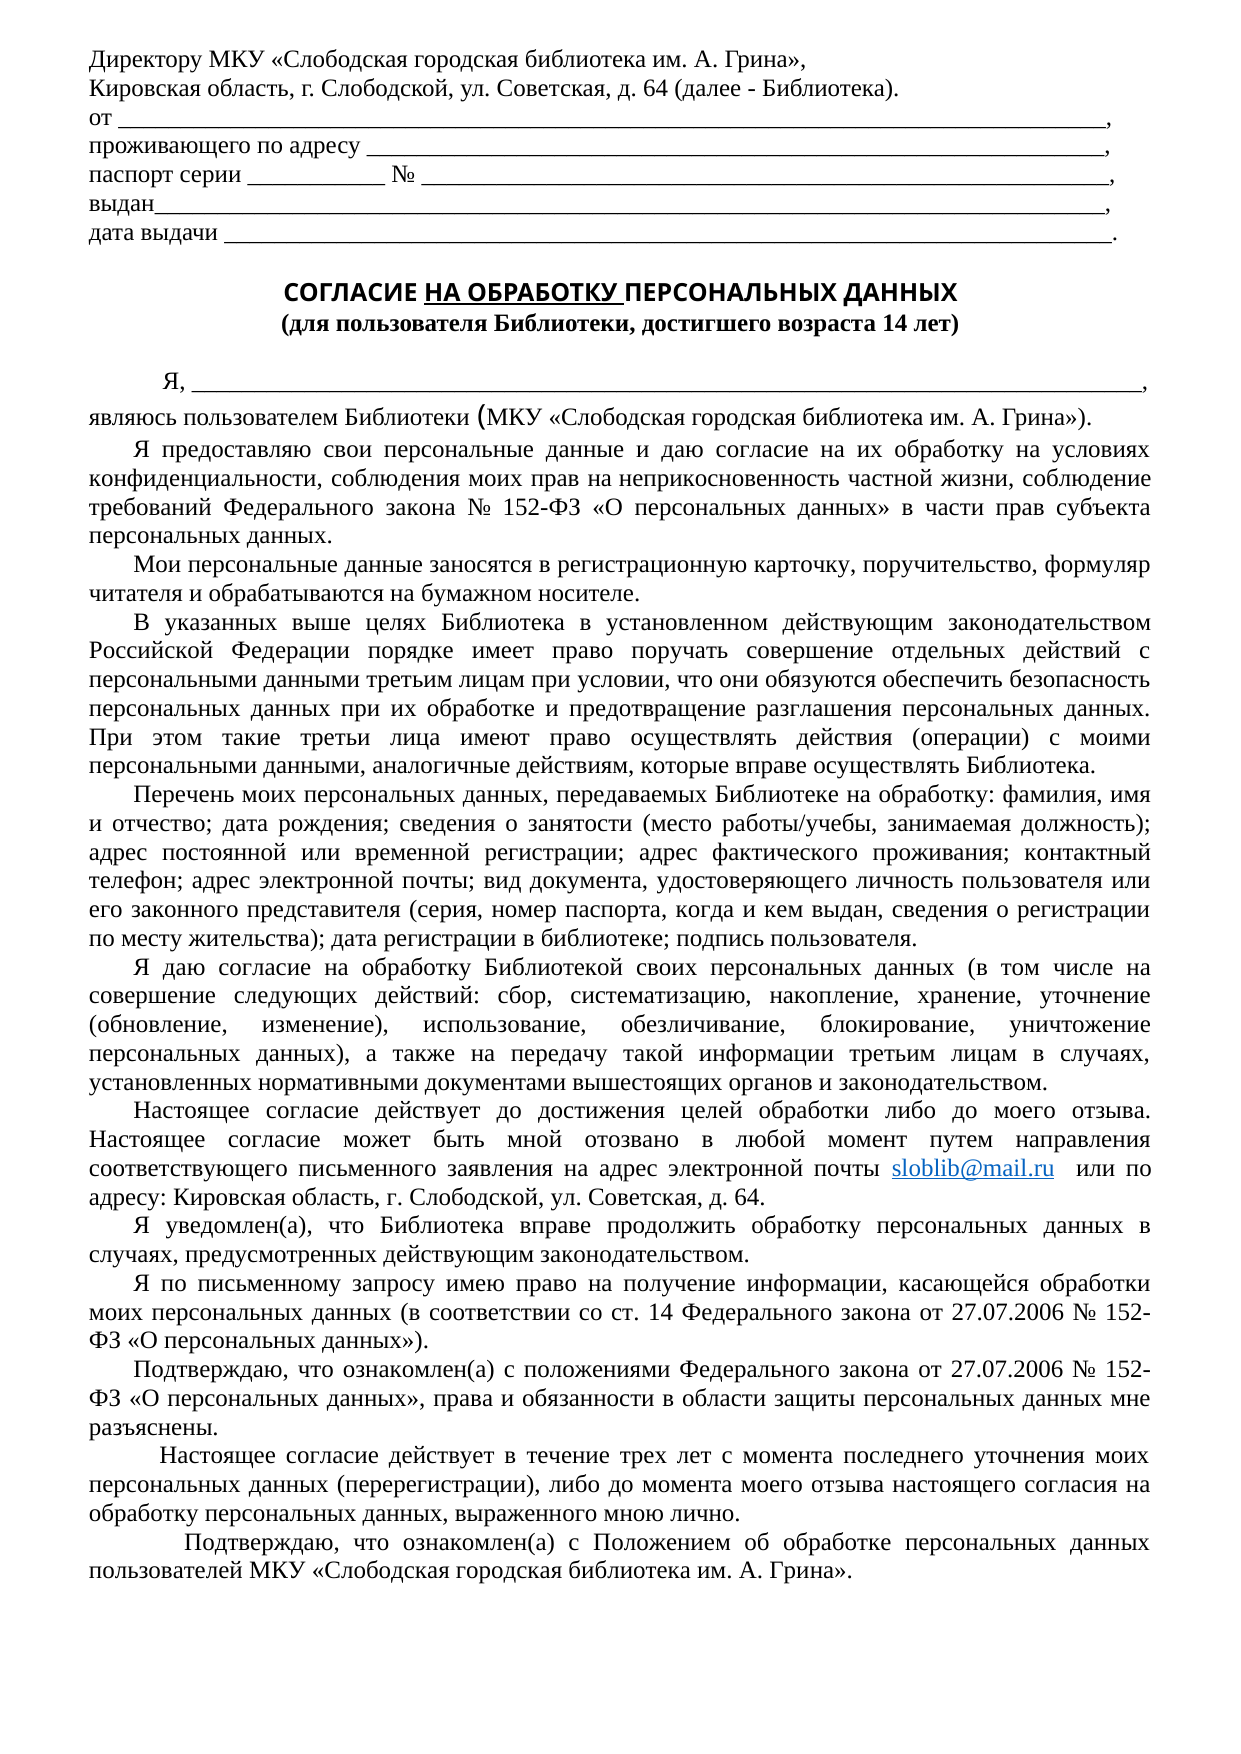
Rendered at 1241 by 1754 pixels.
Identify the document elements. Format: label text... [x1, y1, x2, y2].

text дата выдачи _______________________________________________________________________. [89, 217, 1167, 246]
text Я предоставляю свои персональные данные и даю согласие на их обработку на условиях конфиденциальности, соблюдения моих прав на неприкосновенность частной жизни, соблюдение требований Федерального закона № 152-ФЗ «О персональных данных» в части прав субъекта персональных данных. [89, 434, 1152, 549]
text Подтверждаю, что ознакомлен(а) с Положением об обработке персональных данных пользователей МКУ «Слободская городская библиотека им. А. Грина». [89, 1527, 1152, 1584]
text Кировская область, г. Слободской, ул. Советская, д. 64 (далее - Библиотека). [89, 73, 1152, 102]
text Подтверждаю, что ознакомлен(а) с положениями Федерального закона от 27.07.2006 № 152-ФЗ «О персональных данных», права и обязанности в области защиты персональных данных мне разъяснены. [89, 1354, 1152, 1441]
text от _______________________________________________________________________________, [89, 102, 1152, 131]
text являюсь пользователем Библиотеки (МКУ «Слободская городская библиотека им. А. Грина»). [89, 395, 1152, 434]
text Согласие на обработку персональных данных [89, 274, 1152, 308]
text паспорт серии ___________ № _______________________________________________________, [89, 159, 1152, 188]
text Я даю согласие на обработку Библиотекой своих персональных данных (в том числе на совершение следующих действий: сбор, систематизацию, накопление, хранение, уточнение (обновление, изменение), использование, обезличивание, блокирование, уничтожение персональных данных), а также на передачу такой информации третьим лицам в случаях, установленных нормативными документами вышестоящих органов и законодательством. [89, 952, 1152, 1096]
text (для пользователя Библиотеки, достигшего возраста 14 лет) [89, 308, 1152, 337]
text В указанных выше целях Библиотека в установленном действующим законодательством Российской Федерации порядке имеет право поручать совершение отдельных действий с персональными данными третьим лицам при условии, что они обязуются обеспечить безопасность персональных данных при их обработке и предотвращение разглашения персональных данных. При этом такие третьи лица имеют право осуществлять действия (операции) с моими персональными данными, аналогичные действиям, которые вправе осуществлять Библиотека. [89, 607, 1152, 779]
text проживающего по адресу ___________________________________________________________, [89, 131, 1152, 159]
text Директору МКУ «Слободская городская библиотека им. А. Грина», [89, 44, 1152, 73]
text Я по письменному запросу имею право на получение информации, касающейся обработки моих персональных данных (в соответствии со ст. 14 Федерального закона от 27.07.2006 № 152-ФЗ «О персональных данных»). [89, 1268, 1152, 1354]
text Перечень моих персональных данных, передаваемых Библиотеке на обработку: фамилия, имя и отчество; дата рождения; сведения о занятости (место работы/учебы, занимаемая должность); адрес постоянной или временной регистрации; адрес фактического проживания; контактный телефон; адрес электронной почты; вид документа, удостоверяющего личность пользователя или его законного представителя (серия, номер паспорта, когда и кем выдан, сведения о регистрации по месту жительства); дата регистрации в библиотеке; подпись пользователя. [89, 779, 1152, 952]
text Настоящее согласие действует в течение трех лет с момента последнего уточнения моих персональных данных (перерегистрации), либо до момента моего отзыва настоящего согласия на обработку персональных данных, выраженного мною лично. [89, 1441, 1152, 1527]
text Мои персональные данные заносятся в регистрационную карточку, поручительство, формуляр читателя и обрабатываются на бумажном носителе. [89, 549, 1152, 607]
text Я уведомлен(а), что Библиотека вправе продолжить обработку персональных данных в случаях, предусмотренных действующим законодательством. [89, 1211, 1152, 1268]
text Настоящее согласие действует до достижения целей обработки либо до моего отзыва. Настоящее согласие может быть мной отозвано в любой момент путем направления соответствующего письменного заявления на адрес электронной почты sloblib@mail.ru или по адресу: Кировская область, г. Слободской, ул. Советская, д. 64. [89, 1096, 1152, 1211]
text Я, ____________________________________________________________________________, [89, 366, 1152, 395]
text выдан____________________________________________________________________________, [89, 188, 1167, 217]
